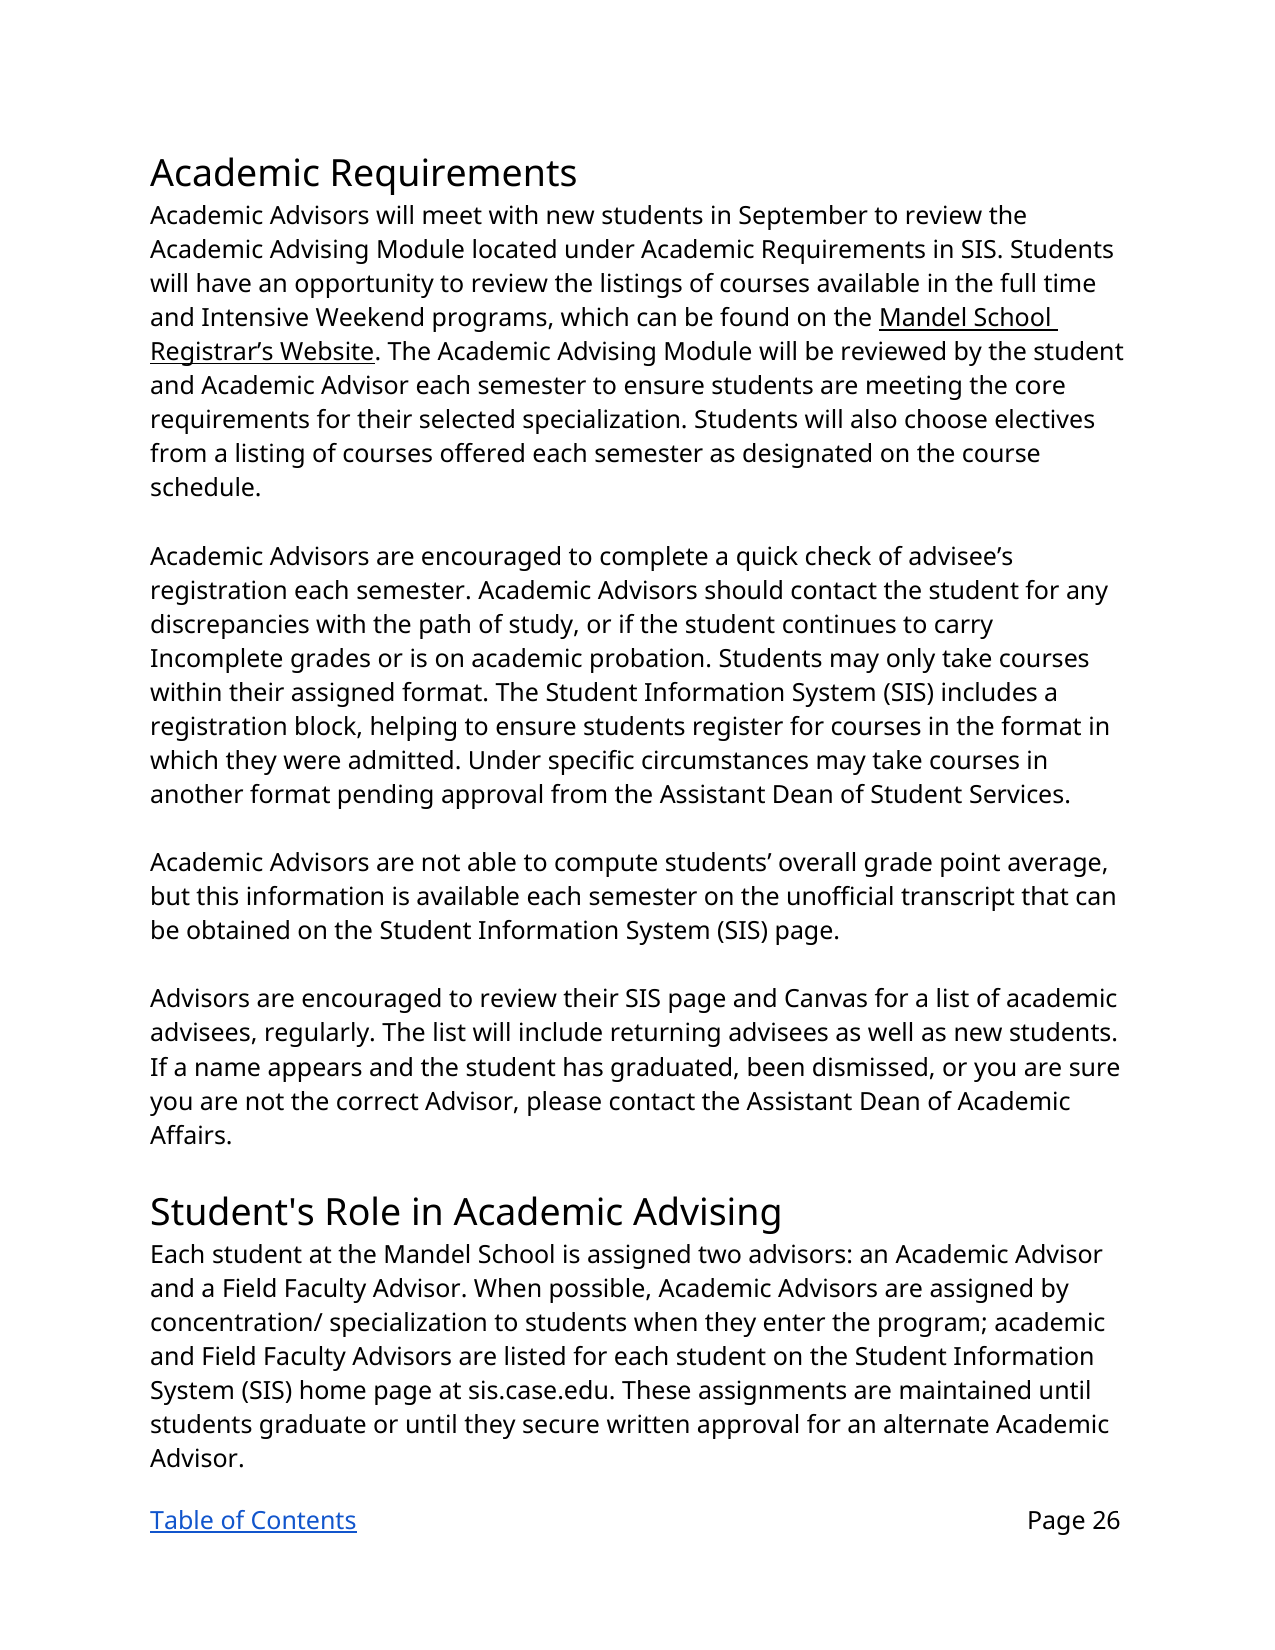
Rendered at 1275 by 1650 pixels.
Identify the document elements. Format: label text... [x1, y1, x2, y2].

text Academic Advisors will meet with new students in September to review the Academic Advising Module located under Academic Requirements in SIS. Students will have an opportunity to review the listings of courses available in the full time and Intensive Weekend programs, which can be found on the Mandel School Registrar’s Website. The Academic Advising Module will be reviewed by the student and Academic Advisor each semester to ensure students are meeting the core requirements for their selected specialization. Students will also choose electives from a listing of courses offered each semester as designated on the course schedule. [150, 198, 1125, 504]
text Advisors are encouraged to review their SIS page and Canvas for a list of academic advisees, regularly. The list will include returning advisees as well as new students. If a name appears and the student has graduated, been dismissed, or you are sure you are not the correct Advisor, please contact the Assistant Dean of Academic Affairs. [150, 981, 1125, 1151]
text Each student at the Mandel School is assigned two advisors: an Academic Advisor and a Field Faculty Advisor. When possible, Academic Advisors are assigned by concentration/ specialization to students when they enter the program; academic and Field Faculty Advisors are listed for each student on the Student Information System (SIS) home page at sis.case.edu. These assignments are maintained until students graduate or until they secure written approval for an alternate Academic Advisor. [150, 1236, 1125, 1475]
subtitle Academic Requirements [150, 147, 1125, 198]
text Academic Advisors are encouraged to complete a quick check of advisee’s registration each semester. Academic Advisors should contact the student for any discrepancies with the path of study, or if the student continues to carry Incomplete grades or is on academic probation. Students may only take courses within their assigned format. The Student Information System (SIS) includes a registration block, helping to ensure students register for courses in the format in which they were admitted. Under specific circumstances may take courses in another format pending approval from the Assistant Dean of Student Services. [150, 538, 1125, 811]
subtitle Student's Role in Academic Advising [150, 1185, 1125, 1236]
text Academic Advisors are not able to compute students’ overall grade point average, but this information is available each semester on the unofficial transcript that can be obtained on the Student Information System (SIS) page. [150, 845, 1125, 947]
